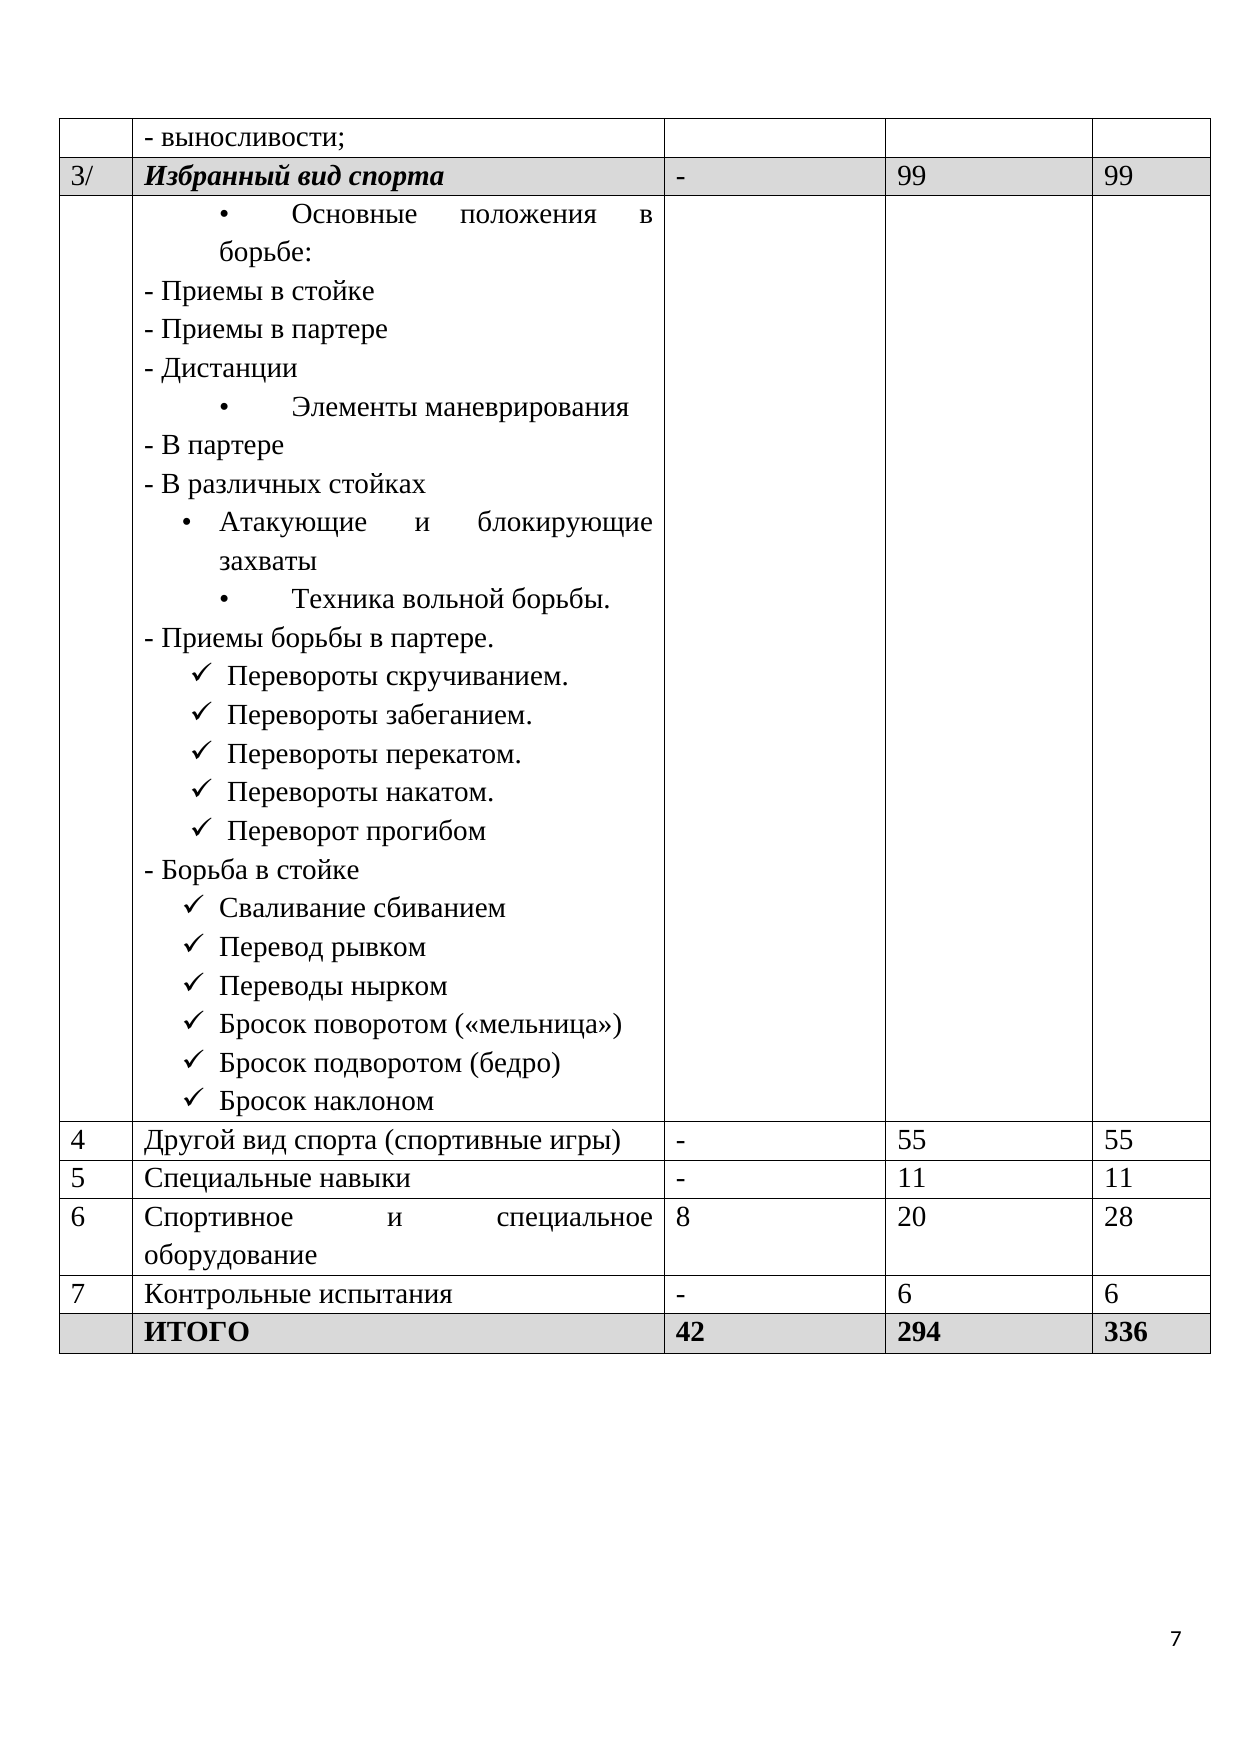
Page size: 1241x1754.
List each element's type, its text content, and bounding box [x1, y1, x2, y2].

table_cell [886, 196, 1092, 1121]
table_cell [60, 1314, 132, 1353]
table_cell Спортивное и специальное оборудование [133, 1199, 664, 1275]
table_cell [665, 119, 885, 157]
table_cell 8 [665, 1199, 885, 1275]
table_cell 11 [886, 1161, 1092, 1198]
table_cell Контрольные испытания [133, 1276, 664, 1313]
table_cell Другой вид спорта (спортивные игры) [133, 1122, 664, 1159]
table_cell 28 [1093, 1199, 1210, 1275]
table_cell 11 [1093, 1161, 1210, 1198]
table_cell 6 [886, 1276, 1092, 1313]
table_cell [1093, 119, 1210, 157]
table_cell 3/ [60, 158, 132, 195]
table_cell Основные положения в борьбе: - Приемы в стойке - Приемы в партере - Дистанции Элементы маневрирования - В партере - В различных стойках Атакующие и блокирующие захваты Техника вольной борьбы. - Приемы борьбы в партере. Перевороты скручиванием. Перевороты забеганием. Перевороты перекатом. Перевороты накатом. Переворот прогибом - Борьба в стойке Сваливание сбиванием Перевод рывком Переводы нырком Бросок поворотом («мельница») Бросок подворотом (бедро) Бросок наклоном [133, 196, 664, 1121]
table_cell 5 [60, 1161, 132, 1198]
table_cell [60, 119, 132, 157]
table_cell [60, 196, 132, 1121]
table_cell 6 [1093, 1276, 1210, 1313]
table_cell ИТОГО [133, 1314, 664, 1353]
table_cell - [665, 1122, 885, 1159]
table_cell 55 [1093, 1122, 1210, 1159]
table_cell [665, 196, 885, 1121]
table_cell Избранный вид спорта [133, 158, 664, 195]
table_cell 55 [886, 1122, 1092, 1159]
table_cell 99 [886, 158, 1092, 195]
table_cell - [665, 1276, 885, 1313]
table_cell Специальные навыки [133, 1161, 664, 1198]
table_cell 7 [60, 1276, 132, 1313]
table_cell 42 [665, 1314, 885, 1353]
table_cell 6 [60, 1199, 132, 1275]
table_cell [133, 119, 664, 157]
table_cell 99 [1093, 158, 1210, 195]
table_cell 336 [1093, 1314, 1210, 1353]
table_cell [1093, 196, 1210, 1121]
table_cell 4 [60, 1122, 132, 1159]
table_cell 294 [886, 1314, 1092, 1353]
table_cell 20 [886, 1199, 1092, 1275]
table_cell - [665, 1161, 885, 1198]
table_cell [886, 119, 1092, 157]
table_cell - [665, 158, 885, 195]
